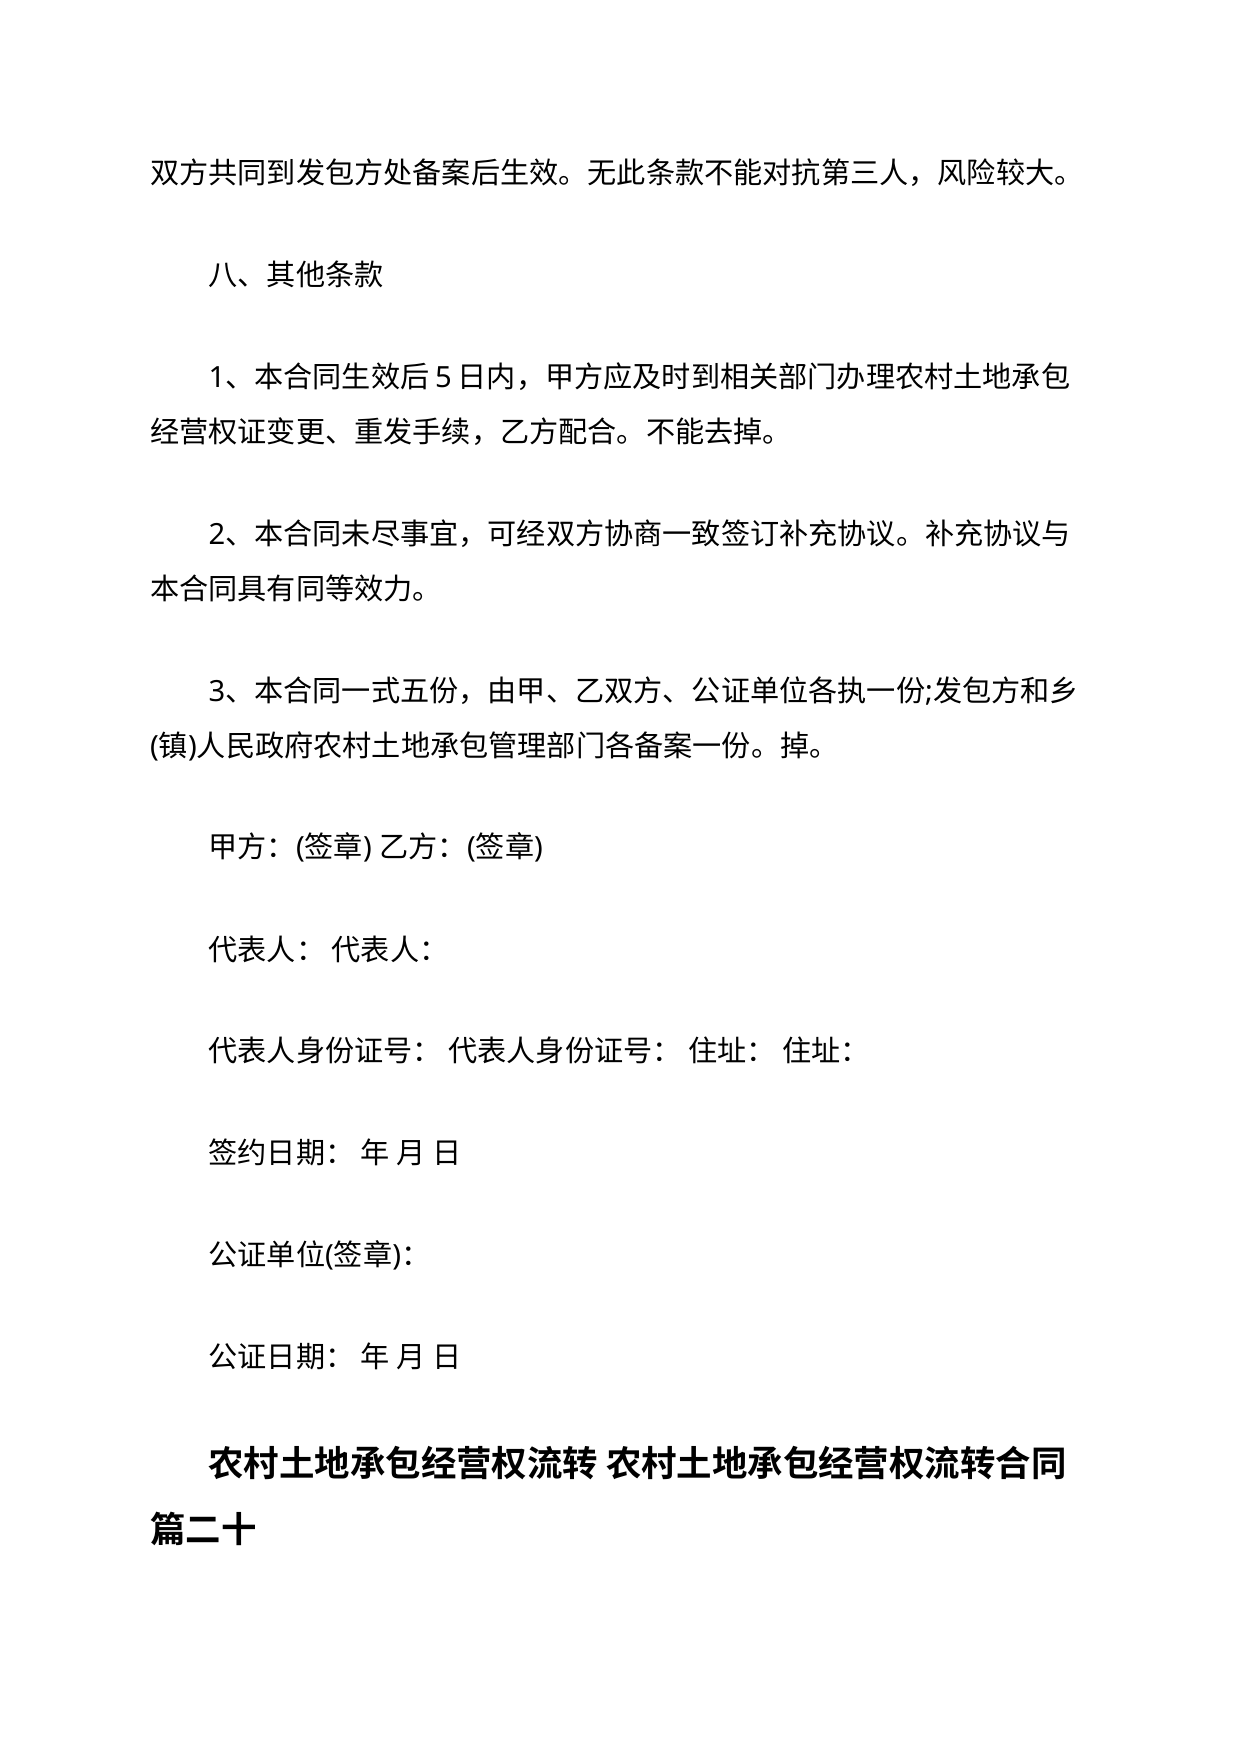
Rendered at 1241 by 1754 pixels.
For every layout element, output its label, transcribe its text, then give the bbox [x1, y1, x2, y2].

text 代表人身份证号： 代表人身份证号： 住址： 住址： [150, 1028, 1090, 1070]
text 公证日期： 年 月 日 [150, 1333, 1090, 1376]
text 签约日期： 年 月 日 [150, 1129, 1090, 1172]
text 农村土地承包经营权流转 农村土地承包经营权流转合同篇二十 [150, 1435, 1090, 1553]
text 代表人： 代表人： [150, 926, 1090, 968]
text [150, 150, 1090, 192]
text 公证单位(签章)： [150, 1231, 1090, 1274]
text 甲方：(签章) 乙方：(签章) [150, 824, 1090, 866]
text 八、其他条款 [150, 252, 1090, 294]
text 3、本合同一式五份，由甲、乙双方、公证单位各执一份;发包方和乡(镇)人民政府农村土地承包管理部门各备案一份。掉。 [150, 667, 1090, 764]
text 1、本合同生效后5日内，甲方应及时到相关部门办理农村土地承包经营权证变更、重发手续，乙方配合。不能去掉。 [150, 353, 1090, 451]
text 2、本合同未尽事宜，可经双方协商一致签订补充协议。补充协议与本合同具有同等效力。 [150, 510, 1090, 608]
